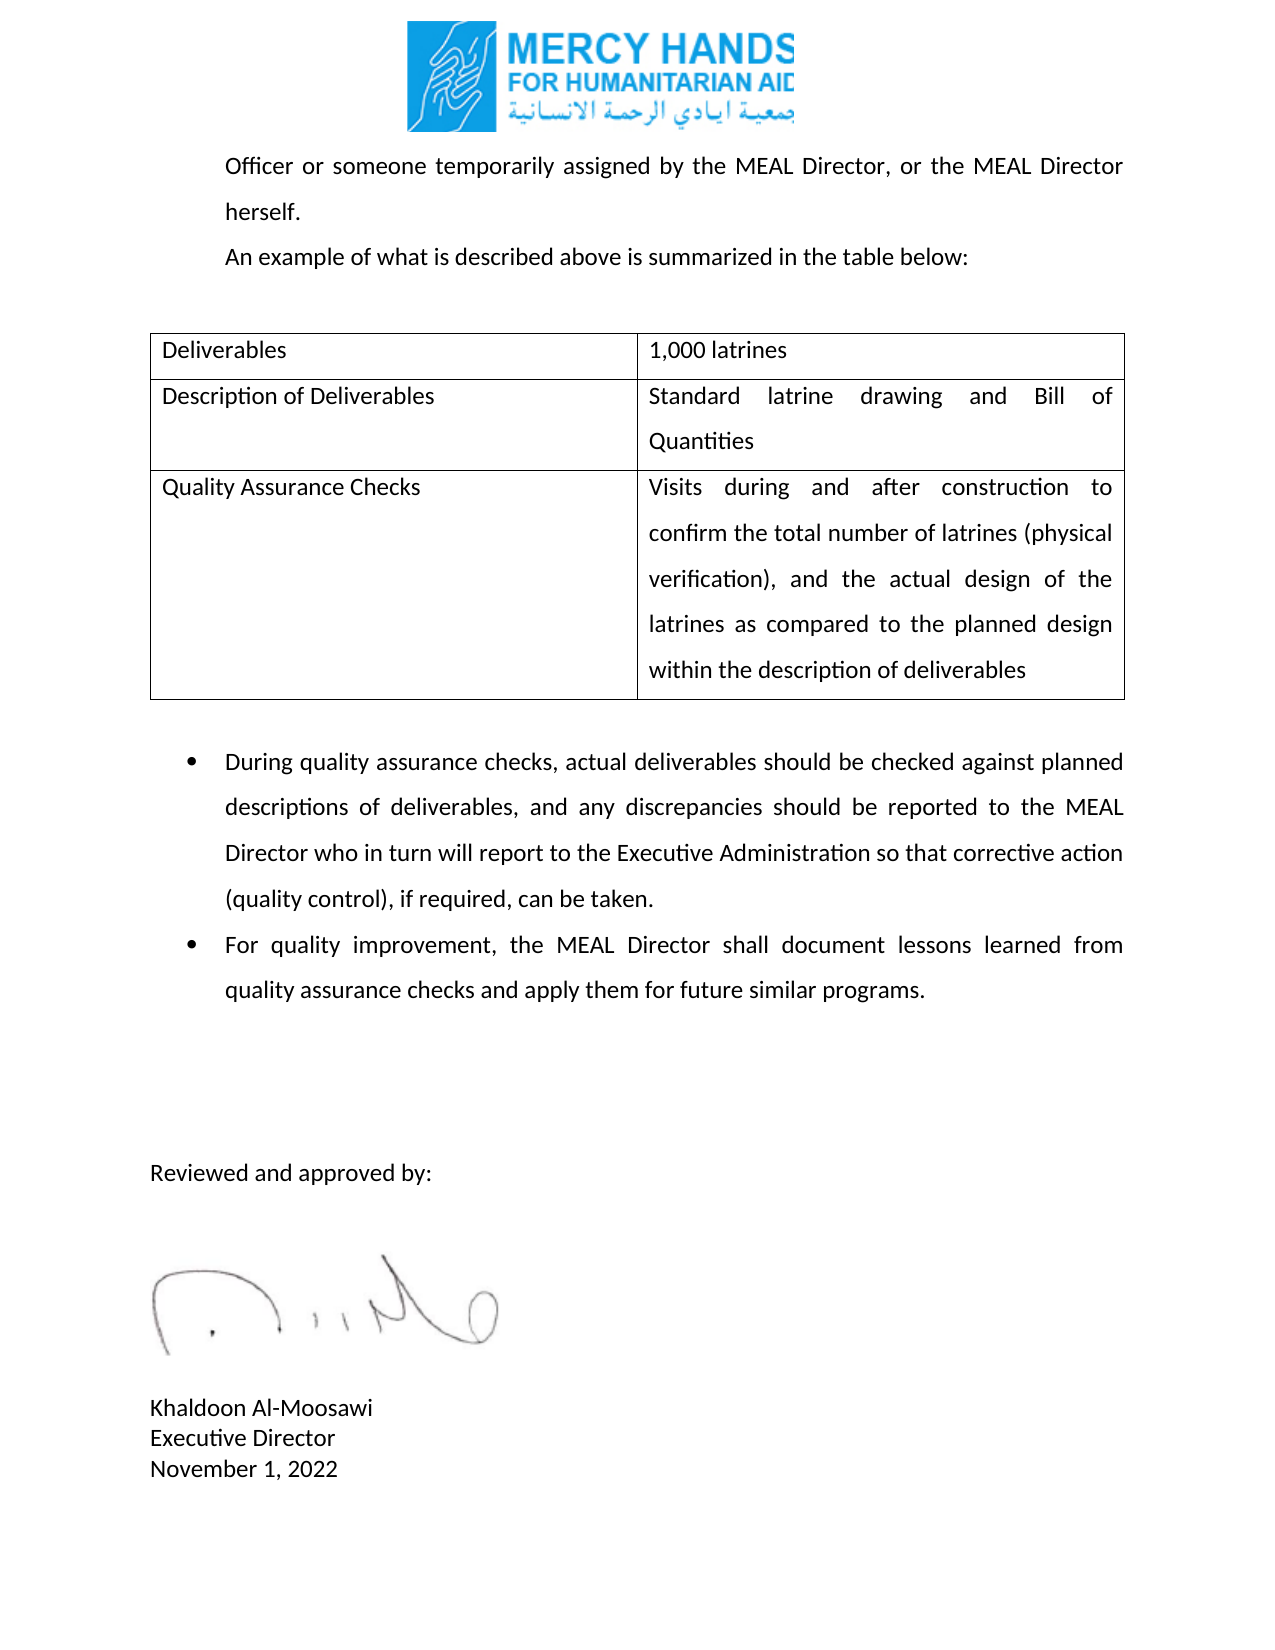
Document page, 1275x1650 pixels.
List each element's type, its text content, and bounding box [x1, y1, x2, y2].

text Reviewed and approved by: [150, 1157, 1125, 1188]
table_cell Standard latrine drawing and Bill of Quantities [638, 380, 1124, 470]
text Executive Director [150, 1422, 1125, 1453]
picture [782, 38, 794, 47]
table_cell Description of Deliverables [151, 380, 637, 470]
list During quality assurance checks, actual deliverables should be checked against planned descriptions of deliverables, and any discrepancies should be reported to the MEAL Director who in turn will report to the Executive Administration so that corrective action (quality control), if required, can be taken. [187, 746, 1125, 913]
text An example of what is described above is summarized in the table below: [150, 241, 1125, 272]
picture [150, 1249, 502, 1362]
table_header Deliverables [151, 334, 637, 379]
picture [468, 37, 478, 54]
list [187, 150, 1125, 226]
list For quality improvement, the MEAL Director shall document lessons learned from quality assurance checks and apply them for future similar programs. [187, 929, 1125, 1005]
text Khaldoon Al-Moosawi [150, 1392, 1125, 1422]
table_header 1,000 latrines [638, 334, 1124, 379]
table_cell Visits during and after construction to confirm the total number of latrines (physical verification), and the actual design of the latrines as compared to the planned design within the description of deliverables [638, 471, 1124, 699]
table_cell Quality Assurance Checks [151, 471, 637, 699]
picture [407, 21, 794, 132]
text November 1, 2022 [150, 1453, 1125, 1483]
